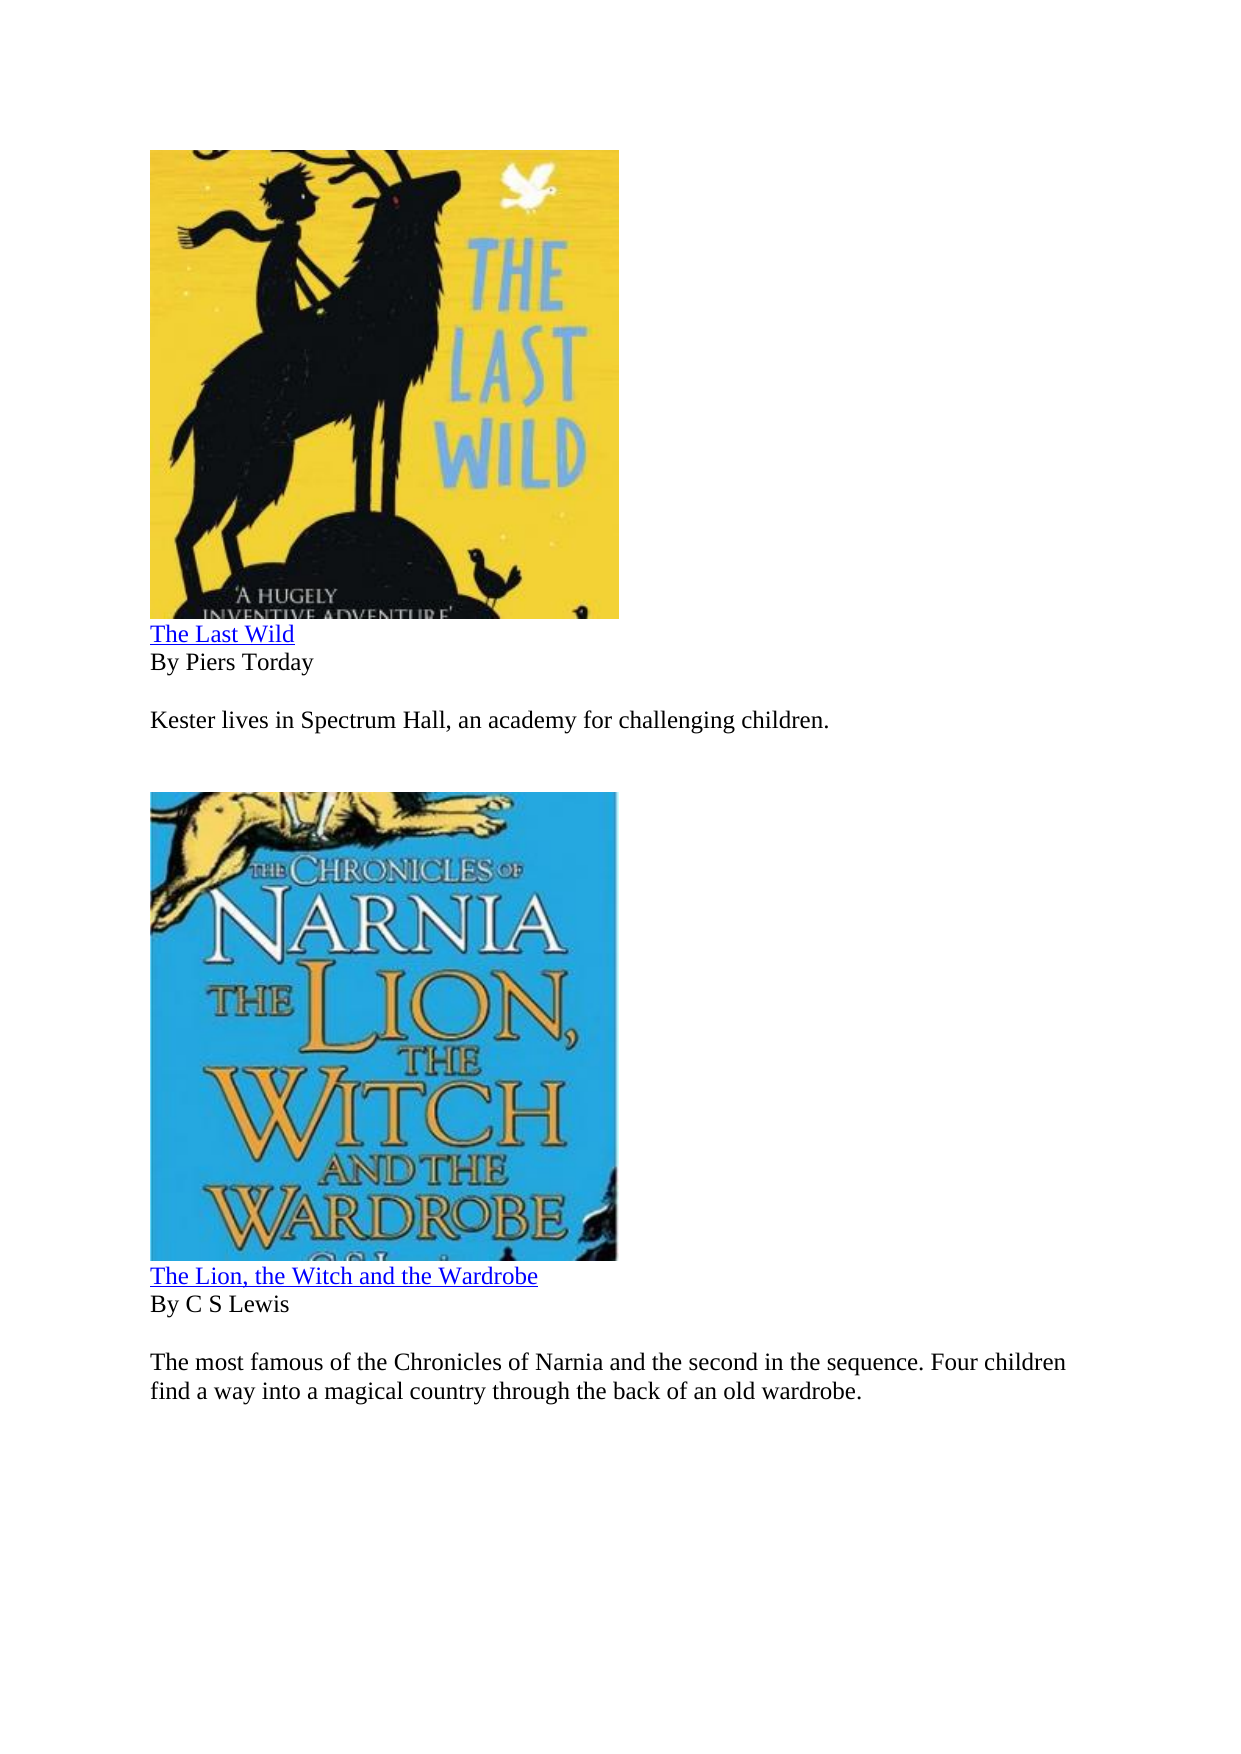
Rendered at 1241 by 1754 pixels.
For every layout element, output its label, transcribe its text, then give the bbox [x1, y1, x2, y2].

text The most famous of the Chronicles of Narnia and the second in the sequence. Four children find a way into a magical country through the back of an old wardrobe. [150, 1347, 1090, 1405]
text By C S Lewis [150, 1289, 1090, 1318]
text Kester lives in Spectrum Hall, an academy for challenging children. [150, 705, 1090, 734]
picture [150, 792, 619, 1261]
text By Piers Torday [150, 647, 1090, 676]
text The Lion, the Witch and the Wardrobe [150, 1261, 1090, 1289]
picture [150, 150, 619, 619]
text The Last Wild [150, 619, 1090, 647]
